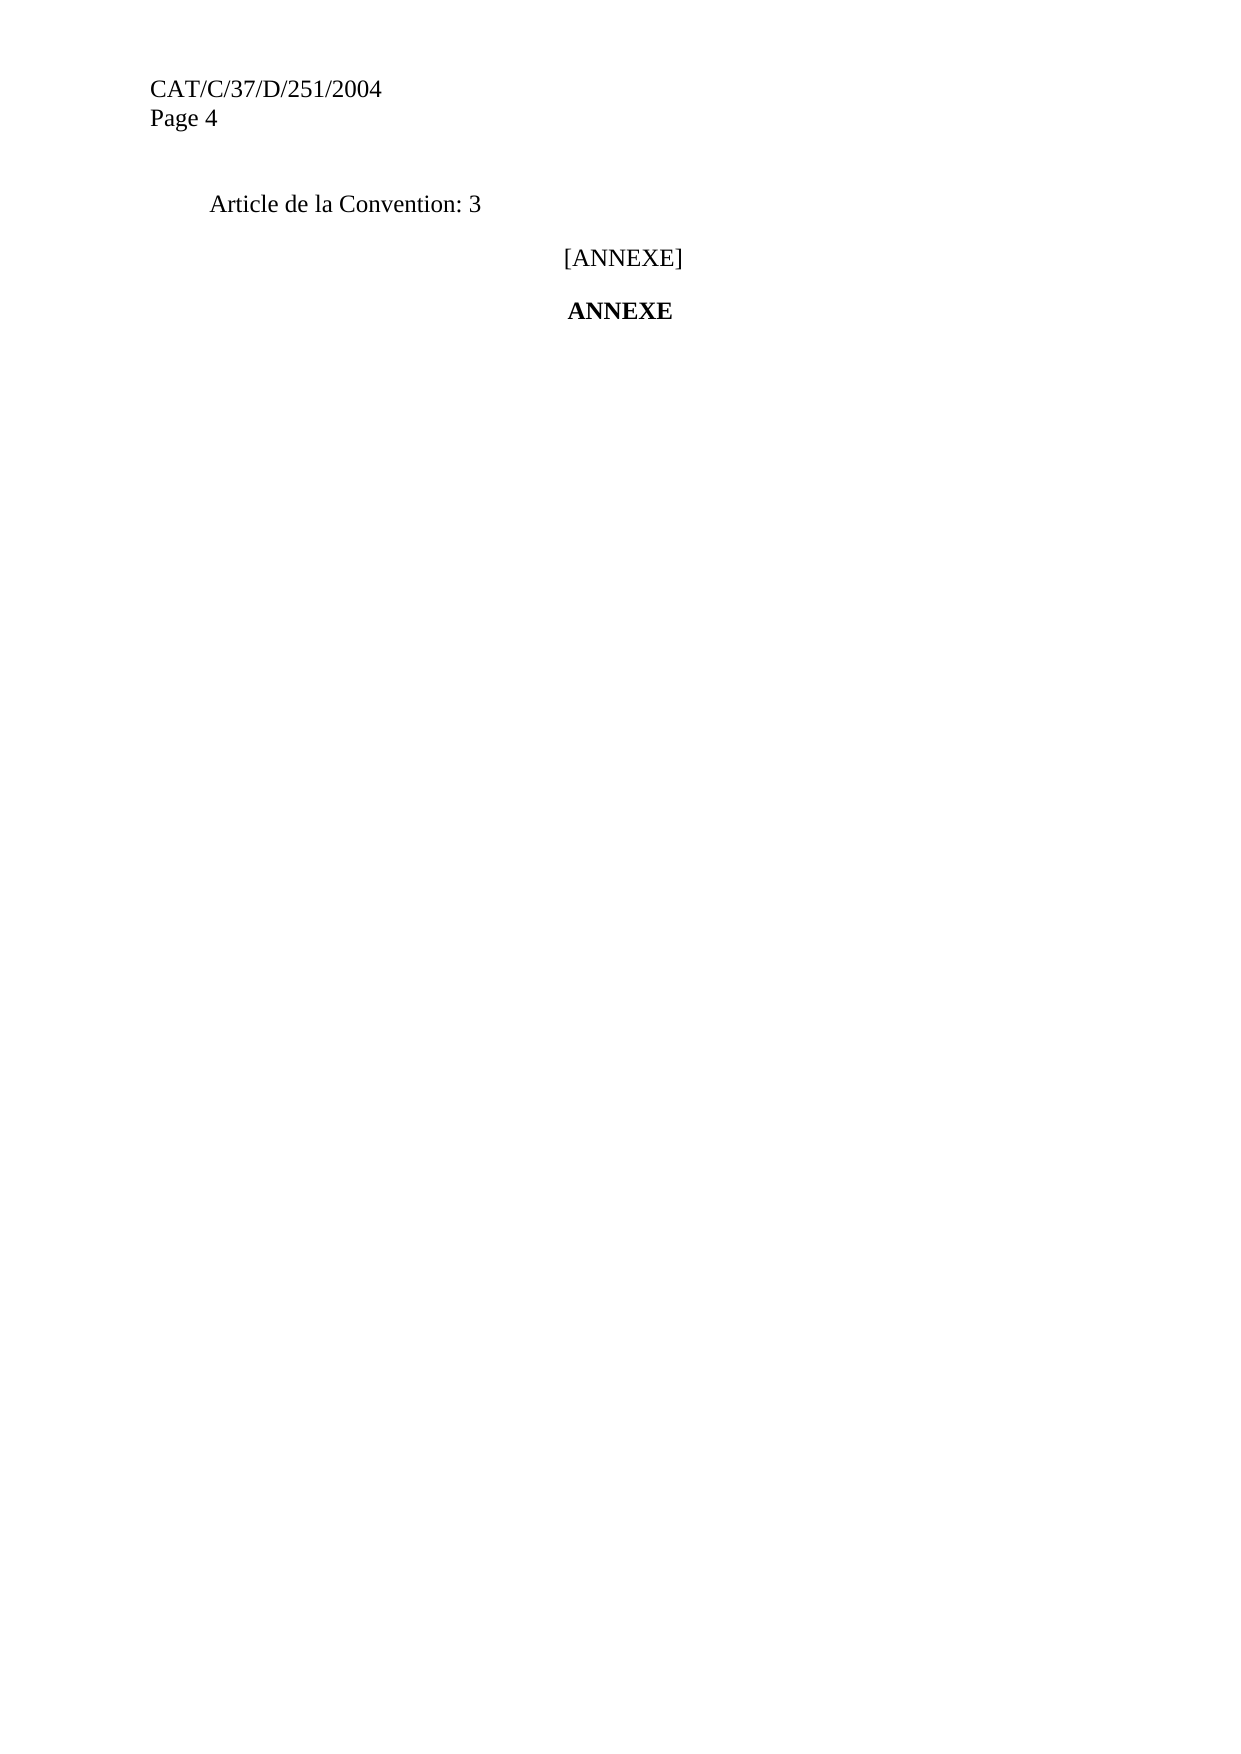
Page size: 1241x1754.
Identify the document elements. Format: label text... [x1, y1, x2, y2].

text ANNEXE [150, 296, 1090, 325]
text [ANNEXE] [150, 243, 1090, 271]
text Article de la Convention: 3 [150, 189, 1090, 218]
